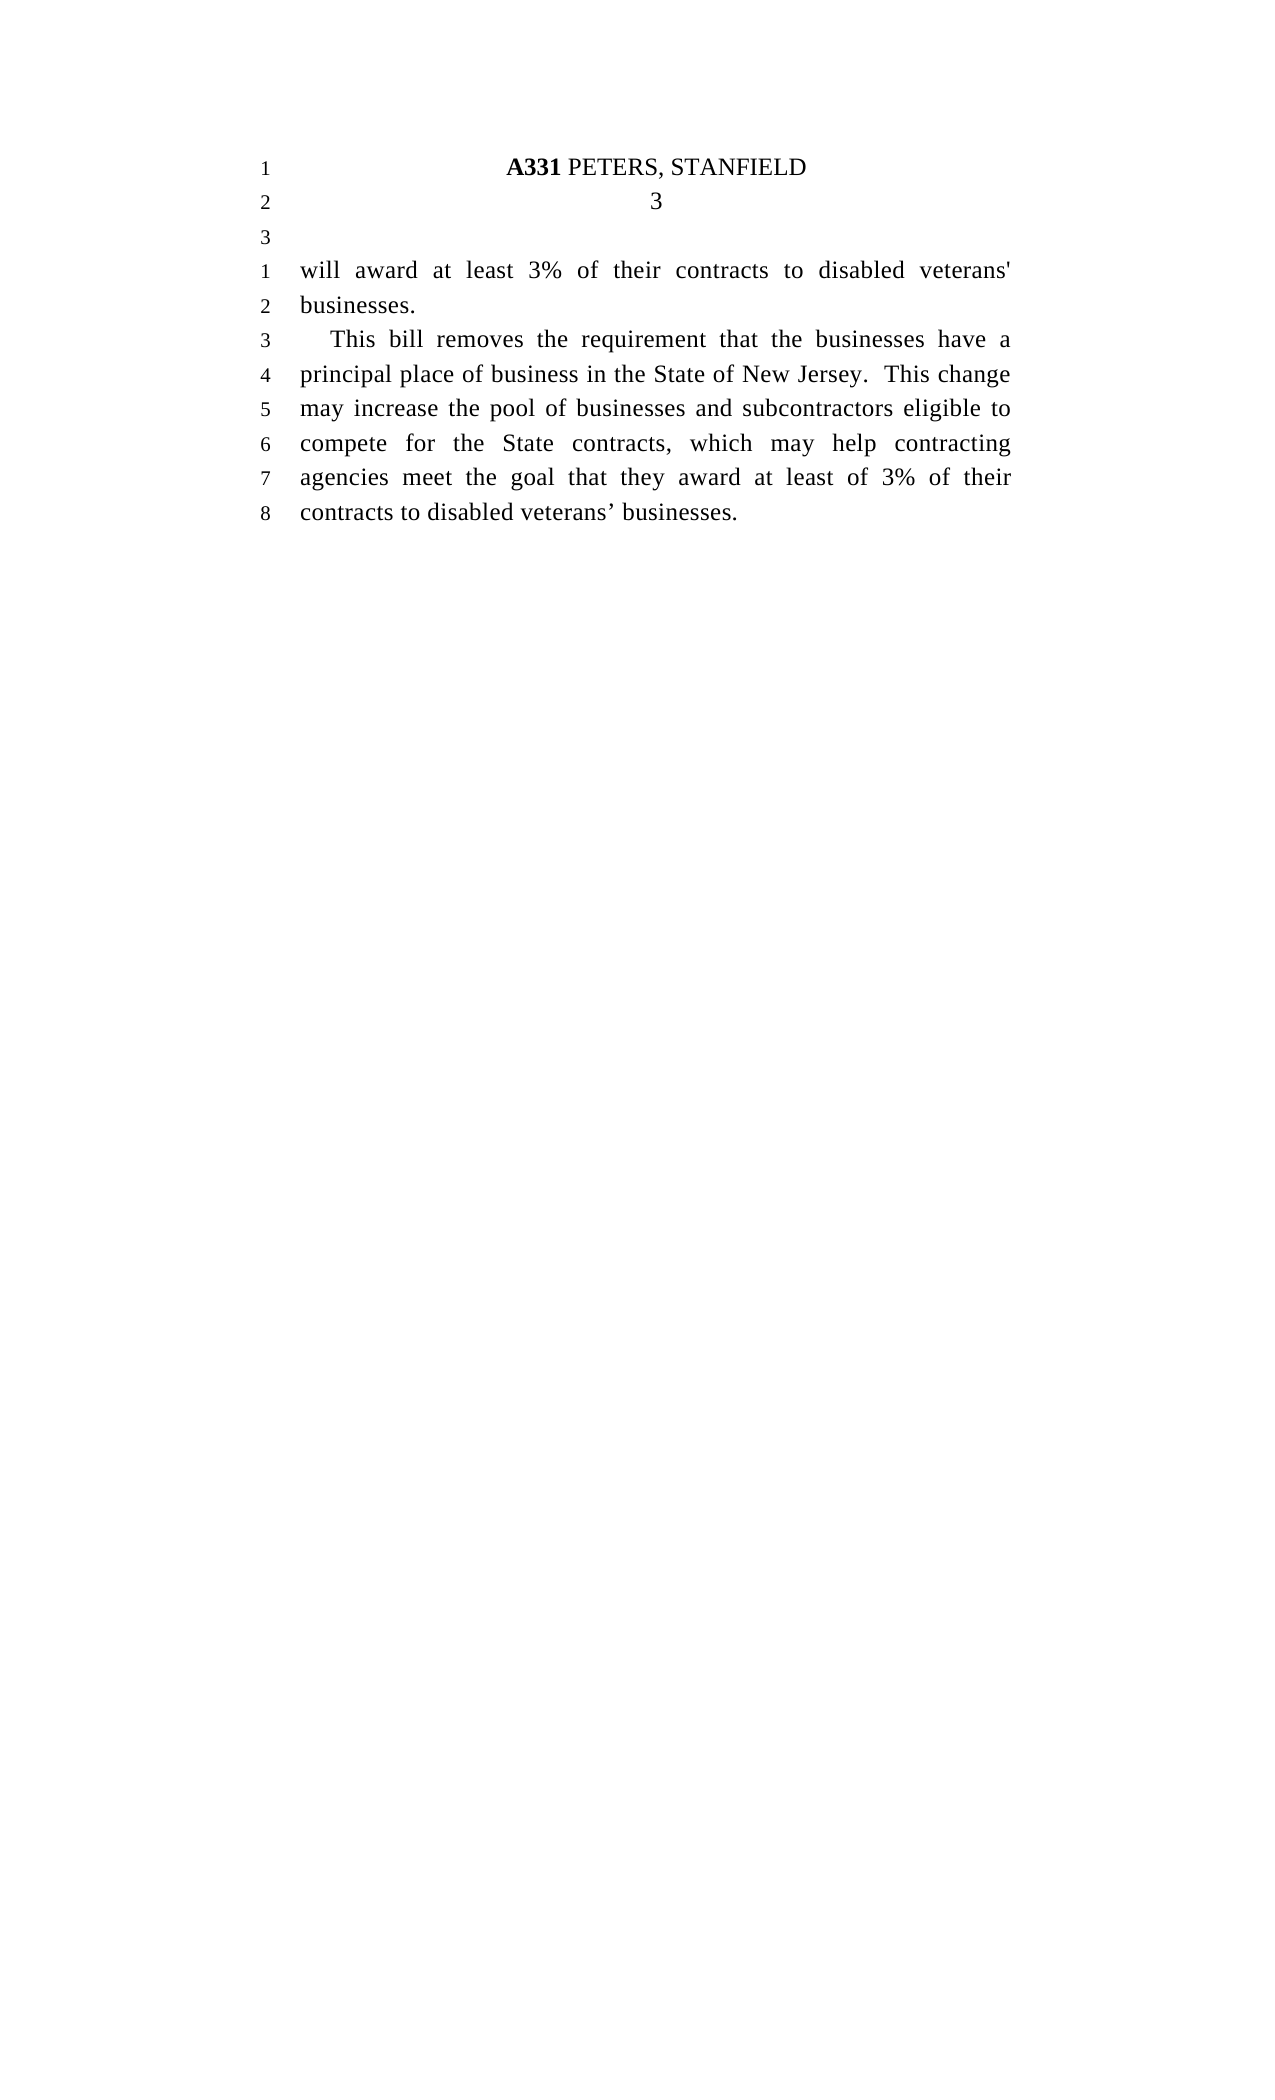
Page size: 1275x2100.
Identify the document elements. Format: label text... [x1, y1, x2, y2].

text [300, 255, 1012, 318]
text This bill removes the requirement that the businesses have a principal place of business in the State of New Jersey. This change may increase the pool of businesses and subcontractors eligible to compete for the State contracts, which may help contracting agencies meet the goal that they award at least of 3% of their contracts to disabled veterans’ businesses. [300, 324, 1012, 525]
